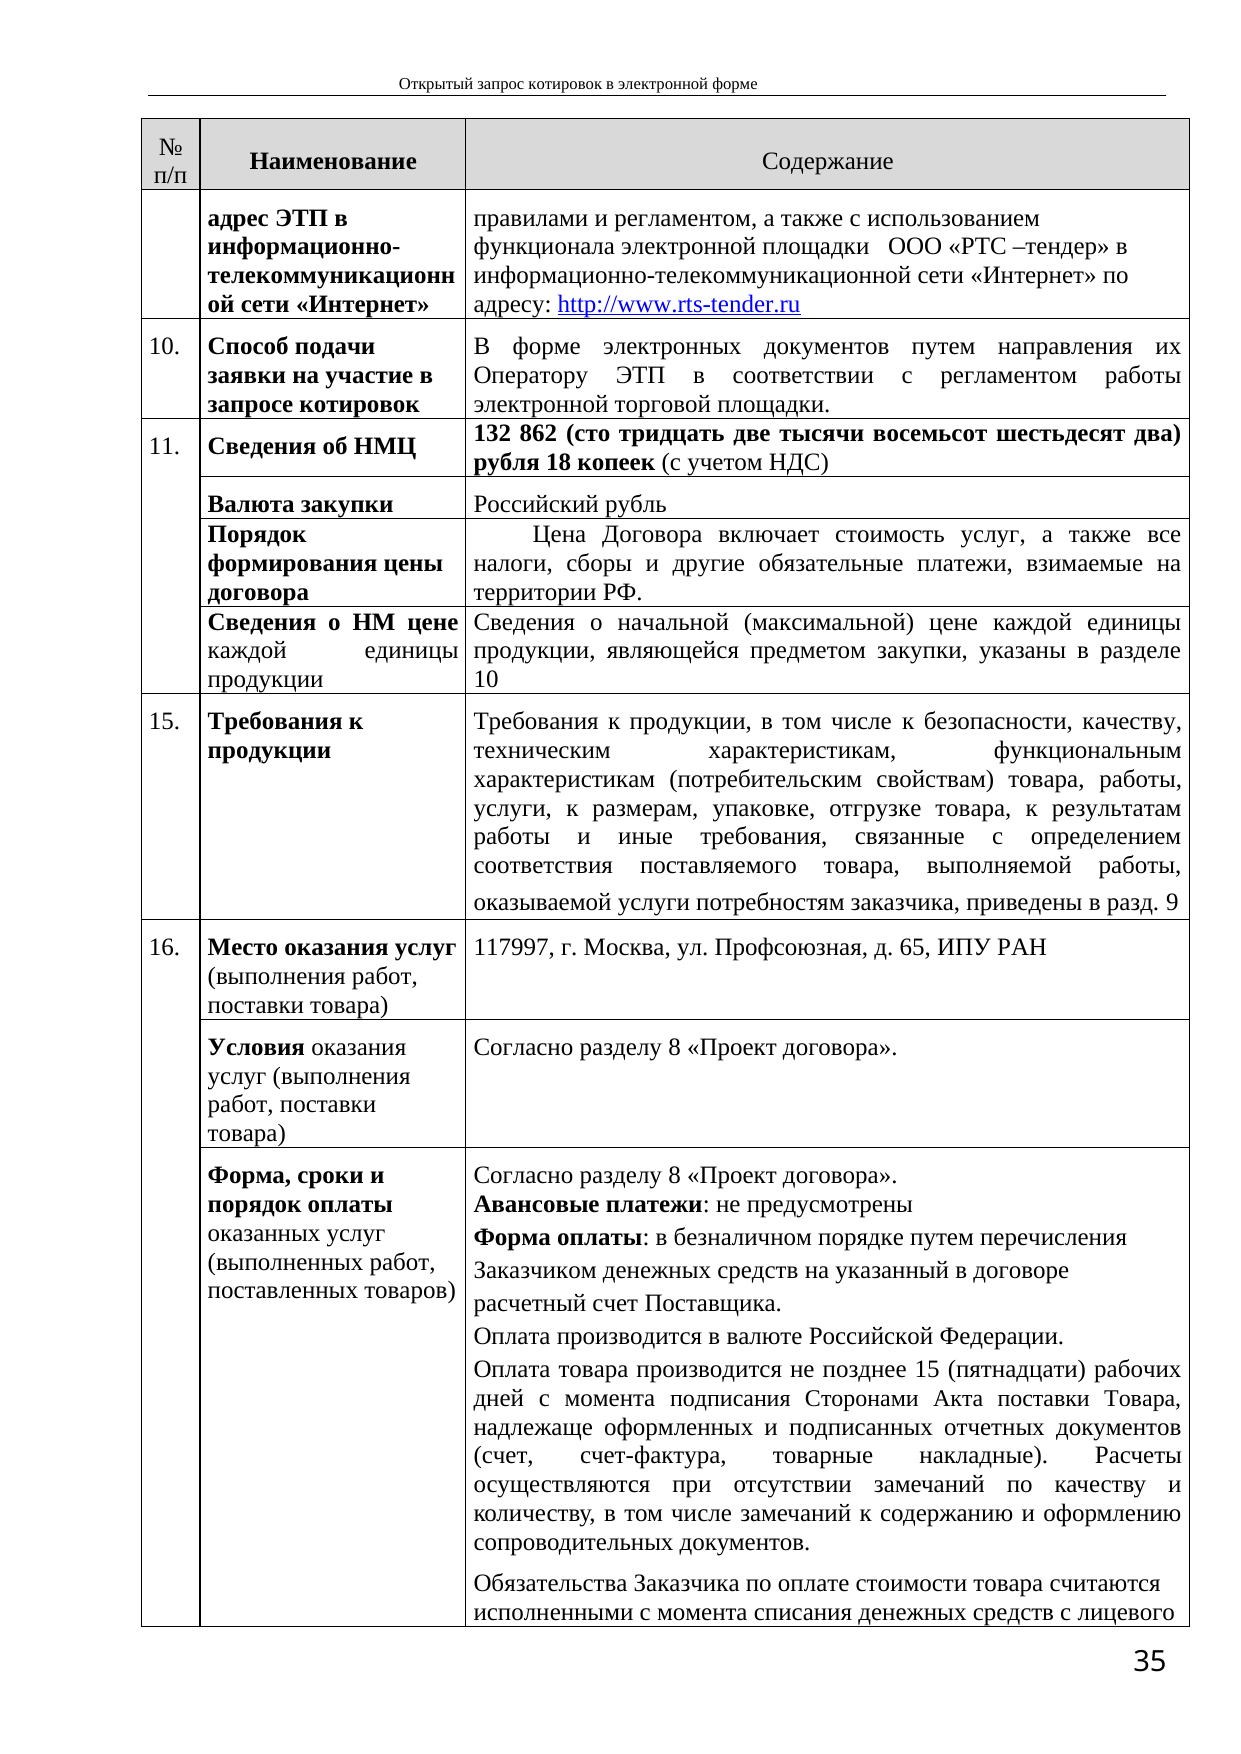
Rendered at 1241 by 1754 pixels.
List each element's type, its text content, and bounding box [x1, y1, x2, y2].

table_cell Сведения об НМЦ [201, 419, 465, 476]
table_cell Валюта закупки [201, 477, 465, 518]
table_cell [466, 1148, 1189, 1626]
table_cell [201, 190, 465, 318]
table_cell . Москва, ул. Профсоюзная, д. 65, ИПУ РАН [466, 920, 1189, 1018]
table_cell Способ подачи заявки на участие в запросе котировок [201, 319, 465, 417]
table_header Содержание [466, 119, 1189, 189]
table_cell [466, 190, 1189, 318]
table_cell [142, 419, 199, 693]
table_cell Согласно разделу 8 «Проект договора». [466, 1020, 1189, 1147]
table_cell [142, 694, 199, 919]
table_cell Сведения о НМ цене каждой единицы продукции [201, 607, 465, 693]
table_cell Требования к продукции, в том числе к безопасности, качеству, техническим характеристикам, функциональным характеристикам (потребительским свойствам) товара, работы, услуги, к размерам, упаковке, отгрузке товара, к результатам работы и иные требования, связанные с определением соответствия поставляемого товара, выполняемой работы, оказываемой услуги потребностям заказчика, приведены в разд. 9 [466, 694, 1189, 919]
table_cell Порядок формирования цены договора [201, 519, 465, 606]
table_cell В форме электронных документов путем направления их Оператору ЭТП в соответствии с регламентом работы электронной торговой площадки. [466, 319, 1189, 417]
table_cell [142, 920, 199, 1626]
table_cell Сведения о начальной (максимальной) цене каждой единицы продукции, являющейся предметом закупки, указаны в разделе 10 [466, 607, 1189, 693]
table_cell Условия оказания услуг (выполнения работ, поставки товара) [201, 1020, 465, 1147]
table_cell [201, 1148, 465, 1626]
table_header Наименование [201, 119, 465, 189]
table_header № п/п [142, 119, 199, 189]
table_cell Требования к продукции [201, 694, 465, 919]
table_cell Российский рубль [466, 477, 1189, 518]
table_cell 132 862 (сто тридцать две тысячи восемьсот шестьдесят два) рубля 18 копеек (с учетом НДС) [466, 419, 1189, 476]
table_cell Место оказания услуг (выполнения работ, поставки товара) [201, 920, 465, 1018]
table_cell Цена Договора включает стоимость услуг, а также все налоги, сборы и другие обязательные платежи, взимаемые на территории РФ. [466, 519, 1189, 606]
table_cell [142, 319, 199, 417]
table_cell [142, 190, 199, 318]
